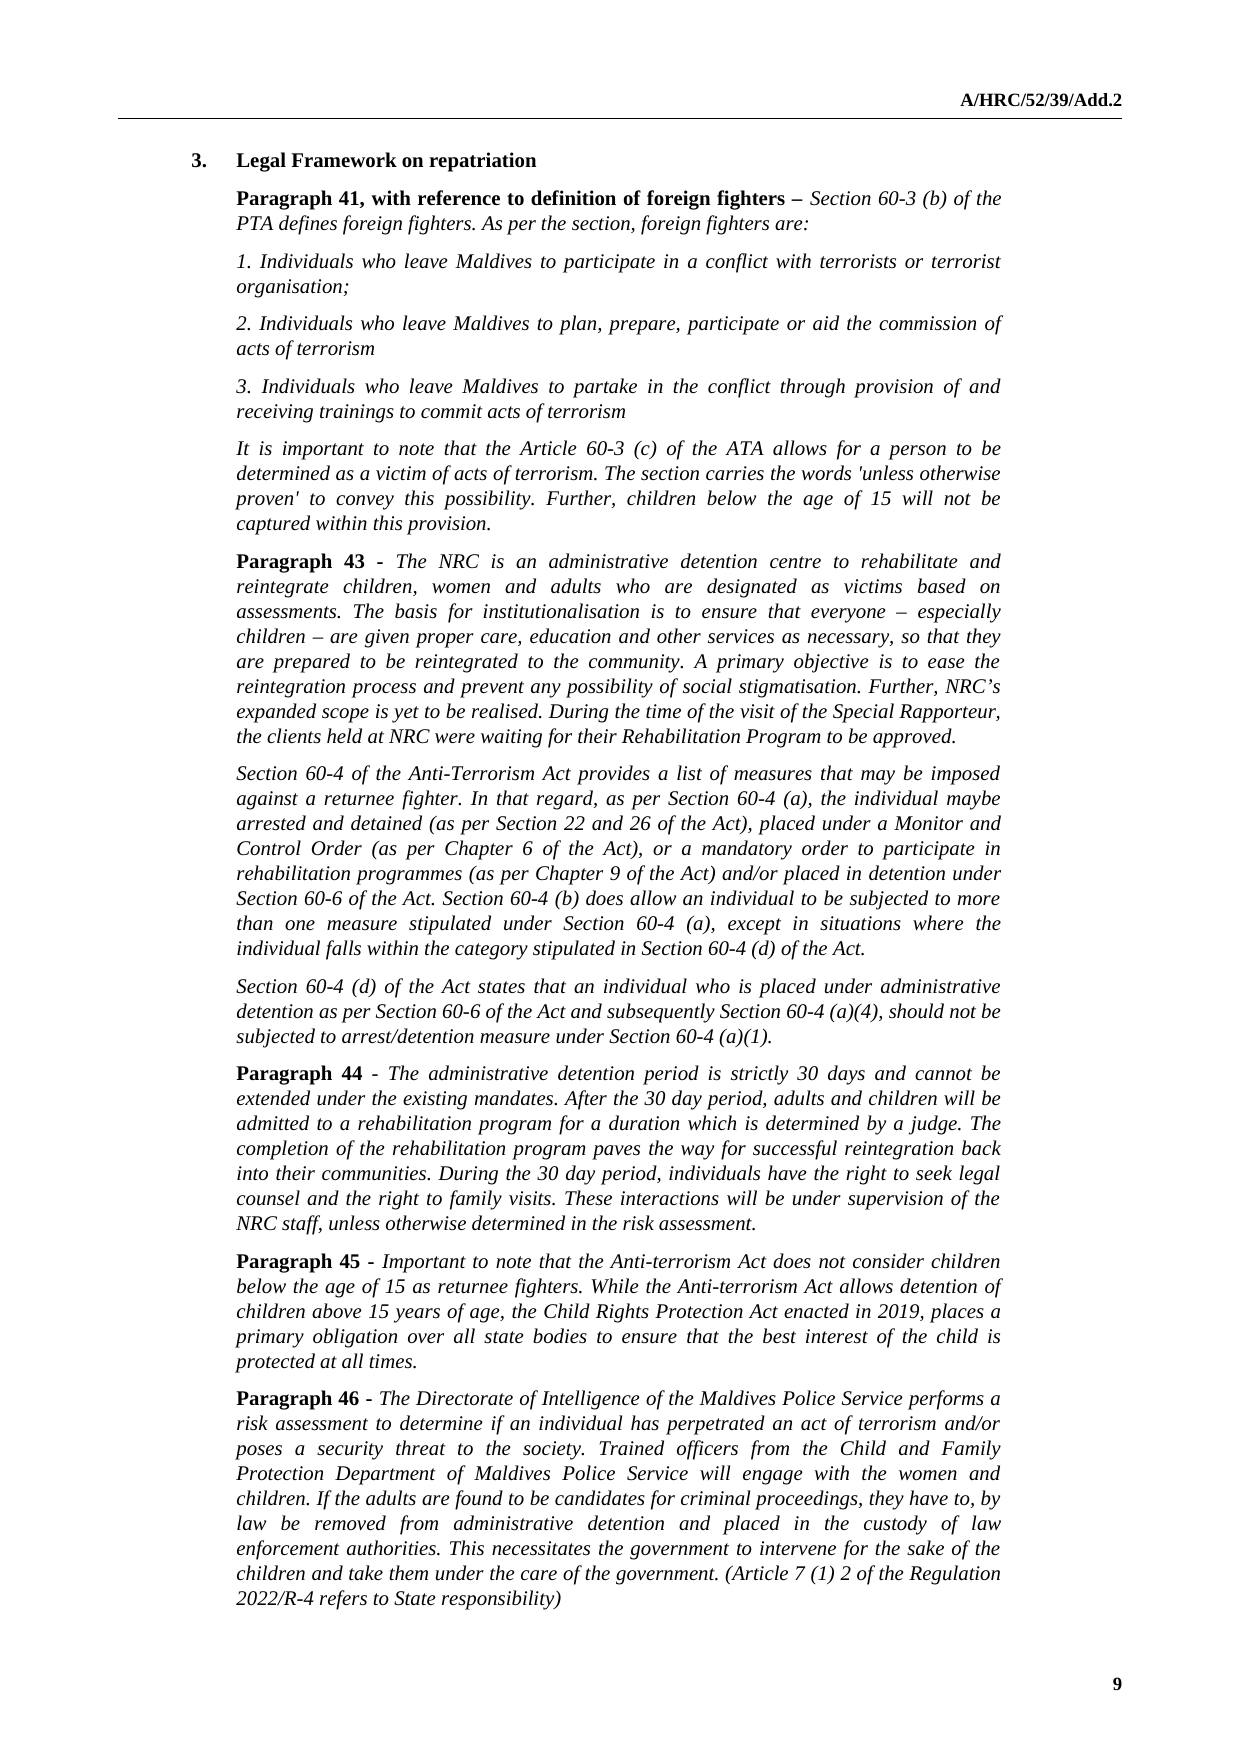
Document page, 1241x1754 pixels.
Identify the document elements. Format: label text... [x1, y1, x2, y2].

text Paragraph 41, with reference to definition of foreign fighters – Section 60-3 (b) of the PTA defines foreign fighters. As per the section, foreign fighters are: [236, 185, 1004, 235]
text Paragraph 44 - The administrative detention period is strictly 30 days and cannot be extended under the existing mandates. After the 30 day period, adults and children will be admitted to a rehabilitation program for a duration which is determined by a judge. The completion of the rehabilitation program paves the way for successful reintegration back into their communities. During the 30 day period, individuals have the right to seek legal counsel and the right to family visits. These interactions will be under supervision of the NRC staff, unless otherwise determined in the risk assessment. [236, 1060, 1004, 1235]
text 3. Legal Framework on repatriation [118, 148, 1004, 173]
text 3. Individuals who leave Maldives to partake in the conflict through provision of and receiving trainings to commit acts of terrorism [236, 373, 1004, 423]
text Section 60-4 of the Anti-Terrorism Act provides a list of measures that may be imposed against a returnee fighter. In that regard, as per Section 60-4 (a), the individual maybe arrested and detained (as per Section 22 and 26 of the Act), placed under a Monitor and Control Order (as per Chapter 6 of the Act), or a mandatory order to participate in rehabilitation programmes (as per Chapter 9 of the Act) and/or placed in detention under Section 60-6 of the Act. Section 60-4 (b) does allow an individual to be subjected to more than one measure stipulated under Section 60-4 (a), except in situations where the individual falls within the category stipulated in Section 60-4 (d) of the Act. [236, 760, 1004, 960]
text Paragraph 45 - Important to note that the Anti-terrorism Act does not consider children below the age of 15 as returnee fighters. While the Anti-terrorism Act allows detention of children above 15 years of age, the Child Rights Protection Act enacted in 2019, places a primary obligation over all state bodies to ensure that the best interest of the child is protected at all times. [236, 1248, 1004, 1373]
text 2. Individuals who leave Maldives to plan, prepare, participate or aid the commission of acts of terrorism [236, 310, 1004, 360]
text It is important to note that the Article 60-3 (c) of the ATA allows for a person to be determined as a victim of acts of terrorism. The section carries the words 'unless otherwise proven' to convey this possibility. Further, children below the age of 15 will not be captured within this provision. [236, 435, 1004, 535]
text Section 60-4 (d) of the Act states that an individual who is placed under administrative detention as per Section 60-6 of the Act and subsequently Section 60-4 (a)(4), should not be subjected to arrest/detention measure under Section 60-4 (a)(1). [236, 973, 1004, 1048]
text 1. Individuals who leave Maldives to participate in a conflict with terrorists or terrorist organisation; [236, 248, 1004, 298]
text Paragraph 43 - The NRC is an administrative detention centre to rehabilitate and reintegrate children, women and adults who are designated as victims based on assessments. The basis for institutionalisation is to ensure that everyone – especially children – are given proper care, education and other services as necessary, so that they are prepared to be reintegrated to the community. A primary objective is to ease the reintegration process and prevent any possibility of social stigmatisation. Further, NRC’s expanded scope is yet to be realised. During the time of the visit of the Special Rapporteur, the clients held at NRC were waiting for their Rehabilitation Program to be approved. [236, 548, 1004, 748]
text Paragraph 46 - The Directorate of Intelligence of the Maldives Police Service performs a risk assessment to determine if an individual has perpetrated an act of terrorism and/or poses a security threat to the society. Trained officers from the Child and Family Protection Department of Maldives Police Service will engage with the women and children. If the adults are found to be candidates for criminal proceedings, they have to, by law be removed from administrative detention and placed in the custody of law enforcement authorities. This necessitates the government to intervene for the sake of the children and take them under the care of the government. (Article 7 (1) 2 of the Regulation 2022/R-4 refers to State responsibility) [236, 1385, 1004, 1610]
